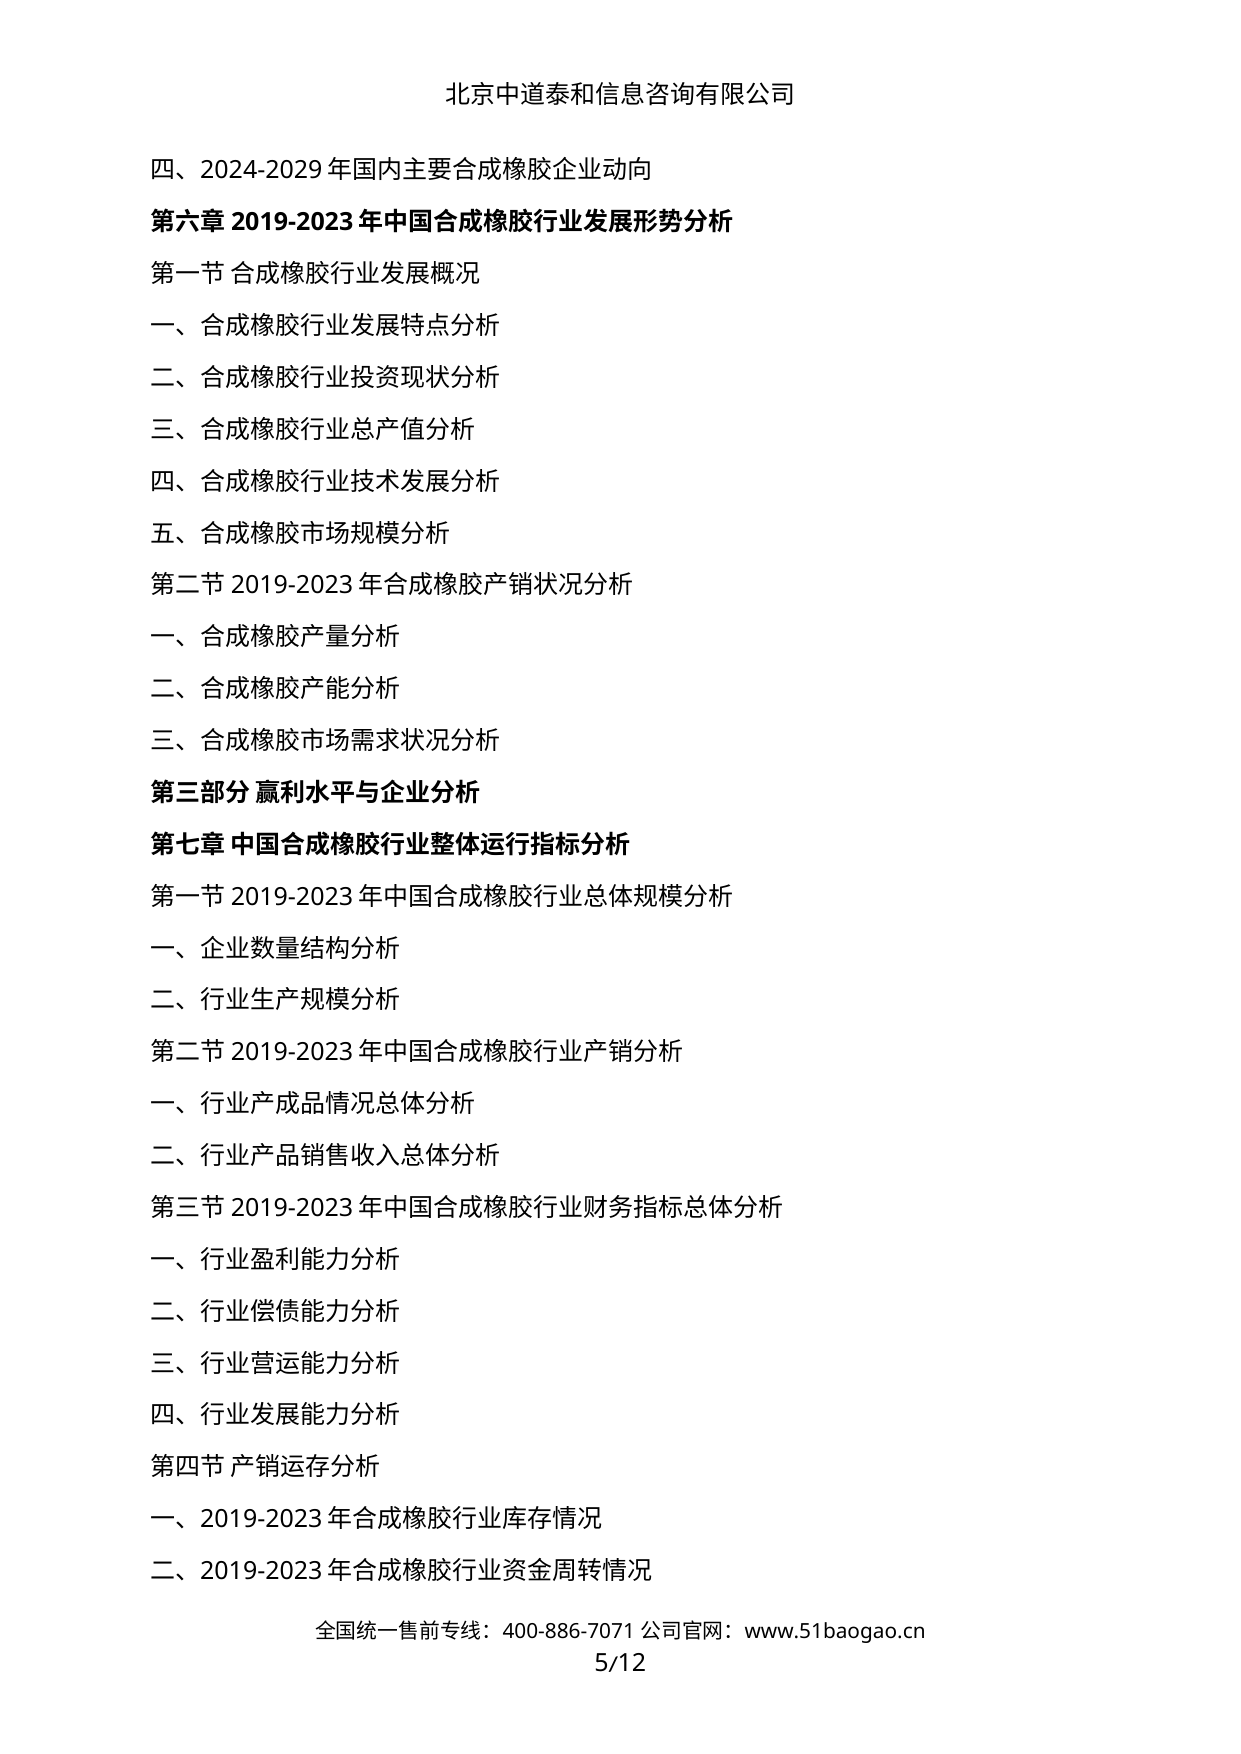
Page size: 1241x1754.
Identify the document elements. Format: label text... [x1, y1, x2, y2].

text 五、合成橡胶市场规模分析 [150, 513, 1090, 549]
text 二、行业产品销售收入总体分析 [150, 1136, 1090, 1172]
text 第六章 2019-2023年中国合成橡胶行业发展形势分析 [150, 202, 1090, 238]
text 第七章 中国合成橡胶行业整体运行指标分析 [150, 824, 1090, 861]
text 一、企业数量结构分析 [150, 928, 1090, 964]
text 四、行业发展能力分析 [150, 1395, 1090, 1431]
text 三、合成橡胶行业总产值分析 [150, 409, 1090, 446]
text 三、合成橡胶市场需求状况分析 [150, 721, 1090, 757]
text 四、2024-2029年国内主要合成橡胶企业动向 [150, 150, 1090, 186]
text 一、行业产成品情况总体分析 [150, 1084, 1090, 1120]
text 二、2019-2023年合成橡胶行业资金周转情况 [150, 1551, 1090, 1587]
text 第三节 2019-2023年中国合成橡胶行业财务指标总体分析 [150, 1187, 1090, 1224]
text 二、行业偿债能力分析 [150, 1291, 1090, 1327]
text 一、合成橡胶产量分析 [150, 617, 1090, 653]
text 一、行业盈利能力分析 [150, 1239, 1090, 1276]
text 第三部分 赢利水平与企业分析 [150, 772, 1090, 809]
text 第一节 2019-2023年中国合成橡胶行业总体规模分析 [150, 876, 1090, 912]
text 一、2019-2023年合成橡胶行业库存情况 [150, 1499, 1090, 1535]
text 第二节 2019-2023年中国合成橡胶行业产销分析 [150, 1032, 1090, 1068]
text 三、行业营运能力分析 [150, 1343, 1090, 1379]
text 二、行业生产规模分析 [150, 980, 1090, 1016]
text 二、合成橡胶行业投资现状分析 [150, 357, 1090, 394]
text 一、合成橡胶行业发展特点分析 [150, 306, 1090, 342]
text 第二节 2019-2023年合成橡胶产销状况分析 [150, 565, 1090, 601]
text 第一节 合成橡胶行业发展概况 [150, 254, 1090, 290]
text 四、合成橡胶行业技术发展分析 [150, 461, 1090, 497]
text 第四节 产销运存分析 [150, 1447, 1090, 1483]
text 二、合成橡胶产能分析 [150, 669, 1090, 705]
